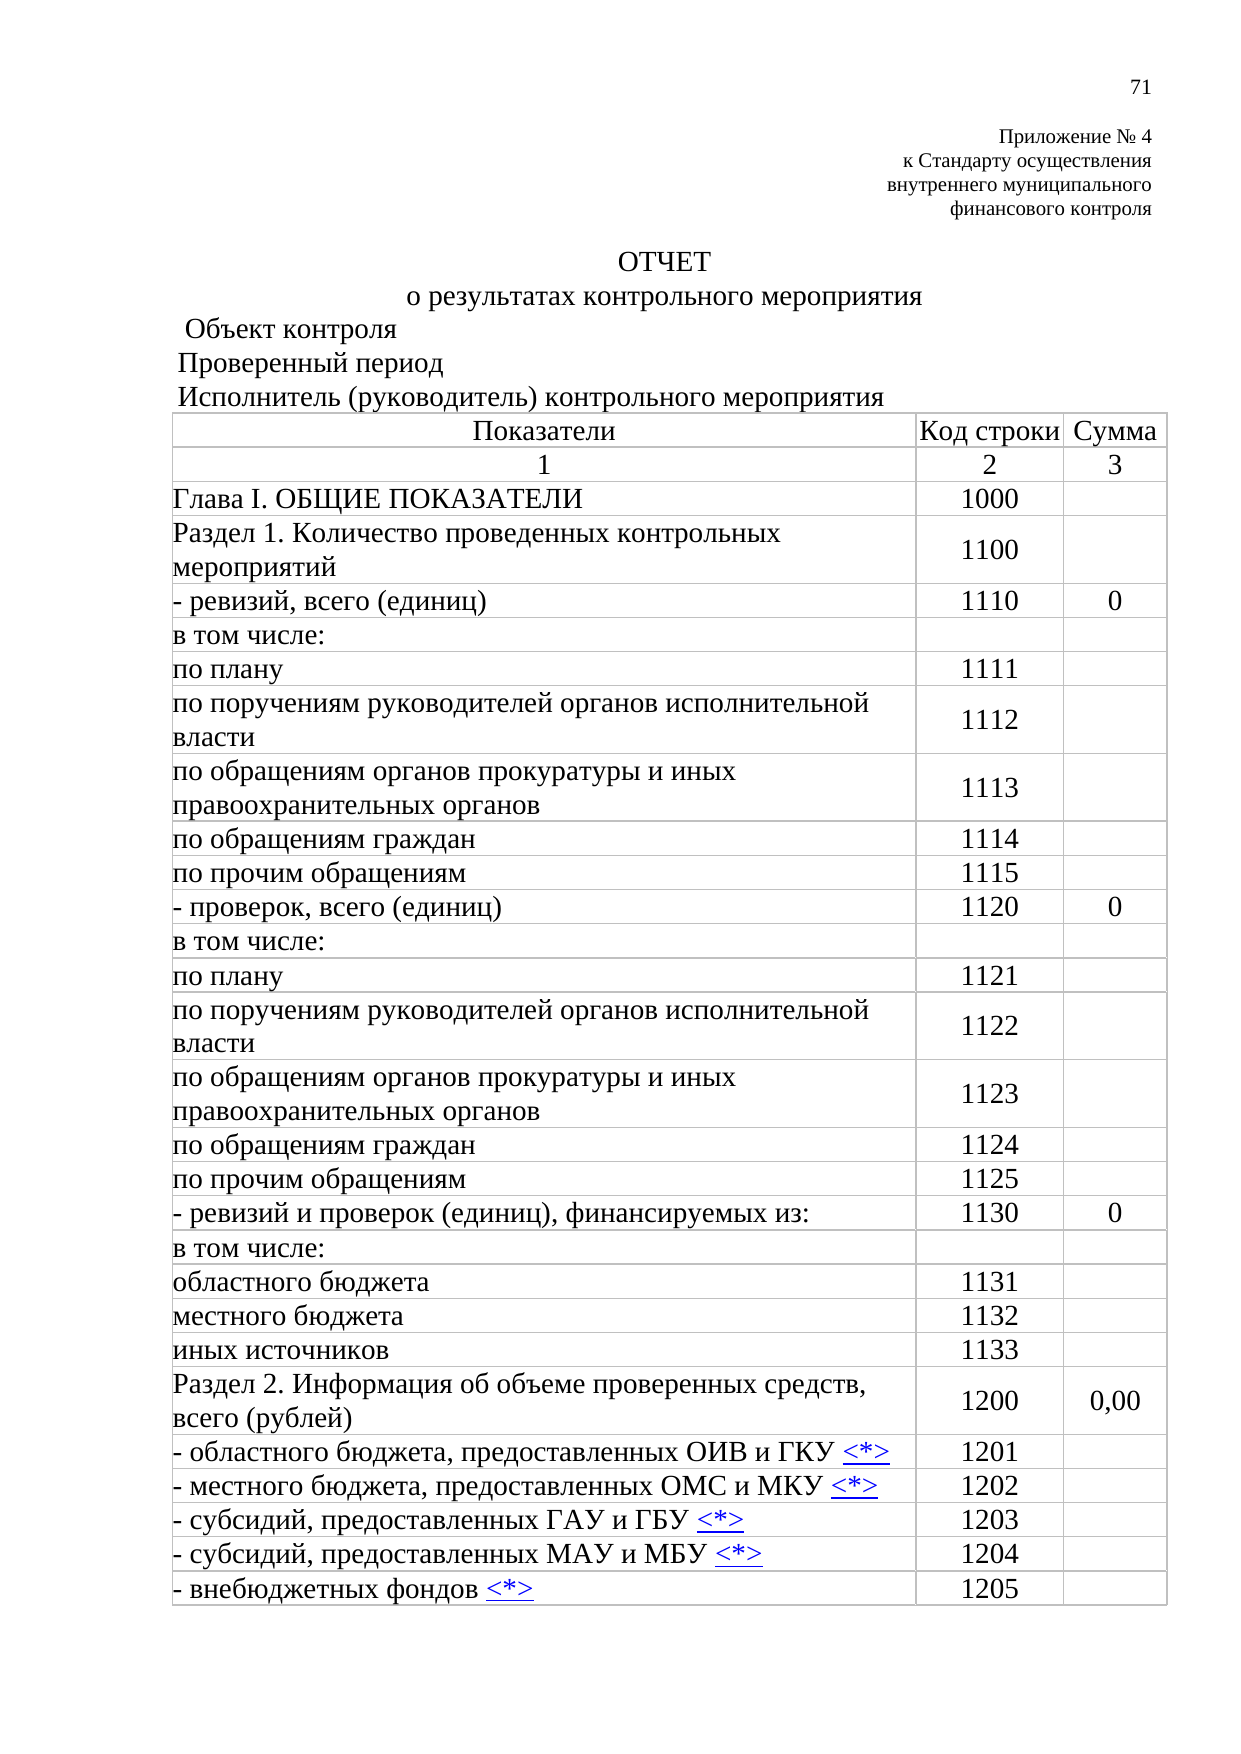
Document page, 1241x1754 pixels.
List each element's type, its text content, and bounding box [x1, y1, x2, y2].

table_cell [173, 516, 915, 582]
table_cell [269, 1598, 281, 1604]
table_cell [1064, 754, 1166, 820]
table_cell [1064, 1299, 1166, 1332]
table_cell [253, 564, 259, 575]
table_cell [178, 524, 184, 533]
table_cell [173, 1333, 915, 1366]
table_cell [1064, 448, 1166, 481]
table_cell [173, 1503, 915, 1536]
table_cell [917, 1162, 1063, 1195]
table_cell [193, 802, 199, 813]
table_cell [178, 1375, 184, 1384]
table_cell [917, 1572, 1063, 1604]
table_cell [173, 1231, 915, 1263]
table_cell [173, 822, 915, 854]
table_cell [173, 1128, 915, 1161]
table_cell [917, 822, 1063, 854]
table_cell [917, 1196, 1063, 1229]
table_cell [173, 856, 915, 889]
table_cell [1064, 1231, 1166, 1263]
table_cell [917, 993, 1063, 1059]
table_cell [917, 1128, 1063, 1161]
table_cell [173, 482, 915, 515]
text внутреннего муниципального [768, 172, 1152, 196]
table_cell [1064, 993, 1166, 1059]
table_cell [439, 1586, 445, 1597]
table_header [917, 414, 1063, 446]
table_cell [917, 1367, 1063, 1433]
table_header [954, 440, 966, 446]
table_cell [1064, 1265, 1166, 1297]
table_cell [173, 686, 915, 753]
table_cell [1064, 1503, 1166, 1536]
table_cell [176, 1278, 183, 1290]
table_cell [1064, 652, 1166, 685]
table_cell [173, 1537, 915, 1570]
text Объект контроля [177, 312, 1152, 345]
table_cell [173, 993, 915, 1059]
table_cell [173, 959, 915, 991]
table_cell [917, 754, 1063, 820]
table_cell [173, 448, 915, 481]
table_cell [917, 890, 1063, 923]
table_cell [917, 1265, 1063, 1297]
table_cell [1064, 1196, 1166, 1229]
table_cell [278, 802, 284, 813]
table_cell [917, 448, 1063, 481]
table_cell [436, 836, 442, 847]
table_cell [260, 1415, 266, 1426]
text ОТЧЕТ [177, 244, 1152, 278]
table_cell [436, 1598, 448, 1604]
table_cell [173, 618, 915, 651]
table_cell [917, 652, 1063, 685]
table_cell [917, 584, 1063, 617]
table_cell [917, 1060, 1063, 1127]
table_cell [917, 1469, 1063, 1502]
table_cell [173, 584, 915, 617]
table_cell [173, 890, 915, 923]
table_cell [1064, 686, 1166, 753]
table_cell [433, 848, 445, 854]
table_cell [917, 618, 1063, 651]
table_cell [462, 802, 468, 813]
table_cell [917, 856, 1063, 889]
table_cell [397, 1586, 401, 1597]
text Проверенный период [177, 345, 1152, 379]
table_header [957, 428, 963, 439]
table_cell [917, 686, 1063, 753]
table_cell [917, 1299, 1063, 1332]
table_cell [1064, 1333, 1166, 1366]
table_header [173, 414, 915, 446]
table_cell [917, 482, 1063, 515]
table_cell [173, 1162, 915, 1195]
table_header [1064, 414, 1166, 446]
text Исполнитель (руководитель) контрольного мероприятия [177, 379, 1152, 412]
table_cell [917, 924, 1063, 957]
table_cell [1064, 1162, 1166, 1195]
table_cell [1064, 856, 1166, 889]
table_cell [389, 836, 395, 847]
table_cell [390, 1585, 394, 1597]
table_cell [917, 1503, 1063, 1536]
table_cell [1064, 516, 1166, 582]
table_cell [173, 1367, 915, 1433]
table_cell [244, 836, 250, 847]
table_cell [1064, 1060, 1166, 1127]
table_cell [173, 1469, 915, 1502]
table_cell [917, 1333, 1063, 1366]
text финансового контроля [768, 196, 1152, 220]
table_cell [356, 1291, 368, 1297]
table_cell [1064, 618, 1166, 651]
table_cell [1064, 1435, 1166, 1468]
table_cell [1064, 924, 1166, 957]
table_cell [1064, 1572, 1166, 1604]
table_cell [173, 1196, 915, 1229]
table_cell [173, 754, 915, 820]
text к Стандарту осуществления [768, 148, 1152, 172]
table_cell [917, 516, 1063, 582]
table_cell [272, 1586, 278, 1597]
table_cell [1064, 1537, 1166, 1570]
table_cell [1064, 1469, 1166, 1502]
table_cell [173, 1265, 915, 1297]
text Приложение № 4 [768, 124, 1152, 148]
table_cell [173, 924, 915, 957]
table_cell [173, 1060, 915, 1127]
text о результатах контрольного мероприятия [177, 278, 1152, 312]
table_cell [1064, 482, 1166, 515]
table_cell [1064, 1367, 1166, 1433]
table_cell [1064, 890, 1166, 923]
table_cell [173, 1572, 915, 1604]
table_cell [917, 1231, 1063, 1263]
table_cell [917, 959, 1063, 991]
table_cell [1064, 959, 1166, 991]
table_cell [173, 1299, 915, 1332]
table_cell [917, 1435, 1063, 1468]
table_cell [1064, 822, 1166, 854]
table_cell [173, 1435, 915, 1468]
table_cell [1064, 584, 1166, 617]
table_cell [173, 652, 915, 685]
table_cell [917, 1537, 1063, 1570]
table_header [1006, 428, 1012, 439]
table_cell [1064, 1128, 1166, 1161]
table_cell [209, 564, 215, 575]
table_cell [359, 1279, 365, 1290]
